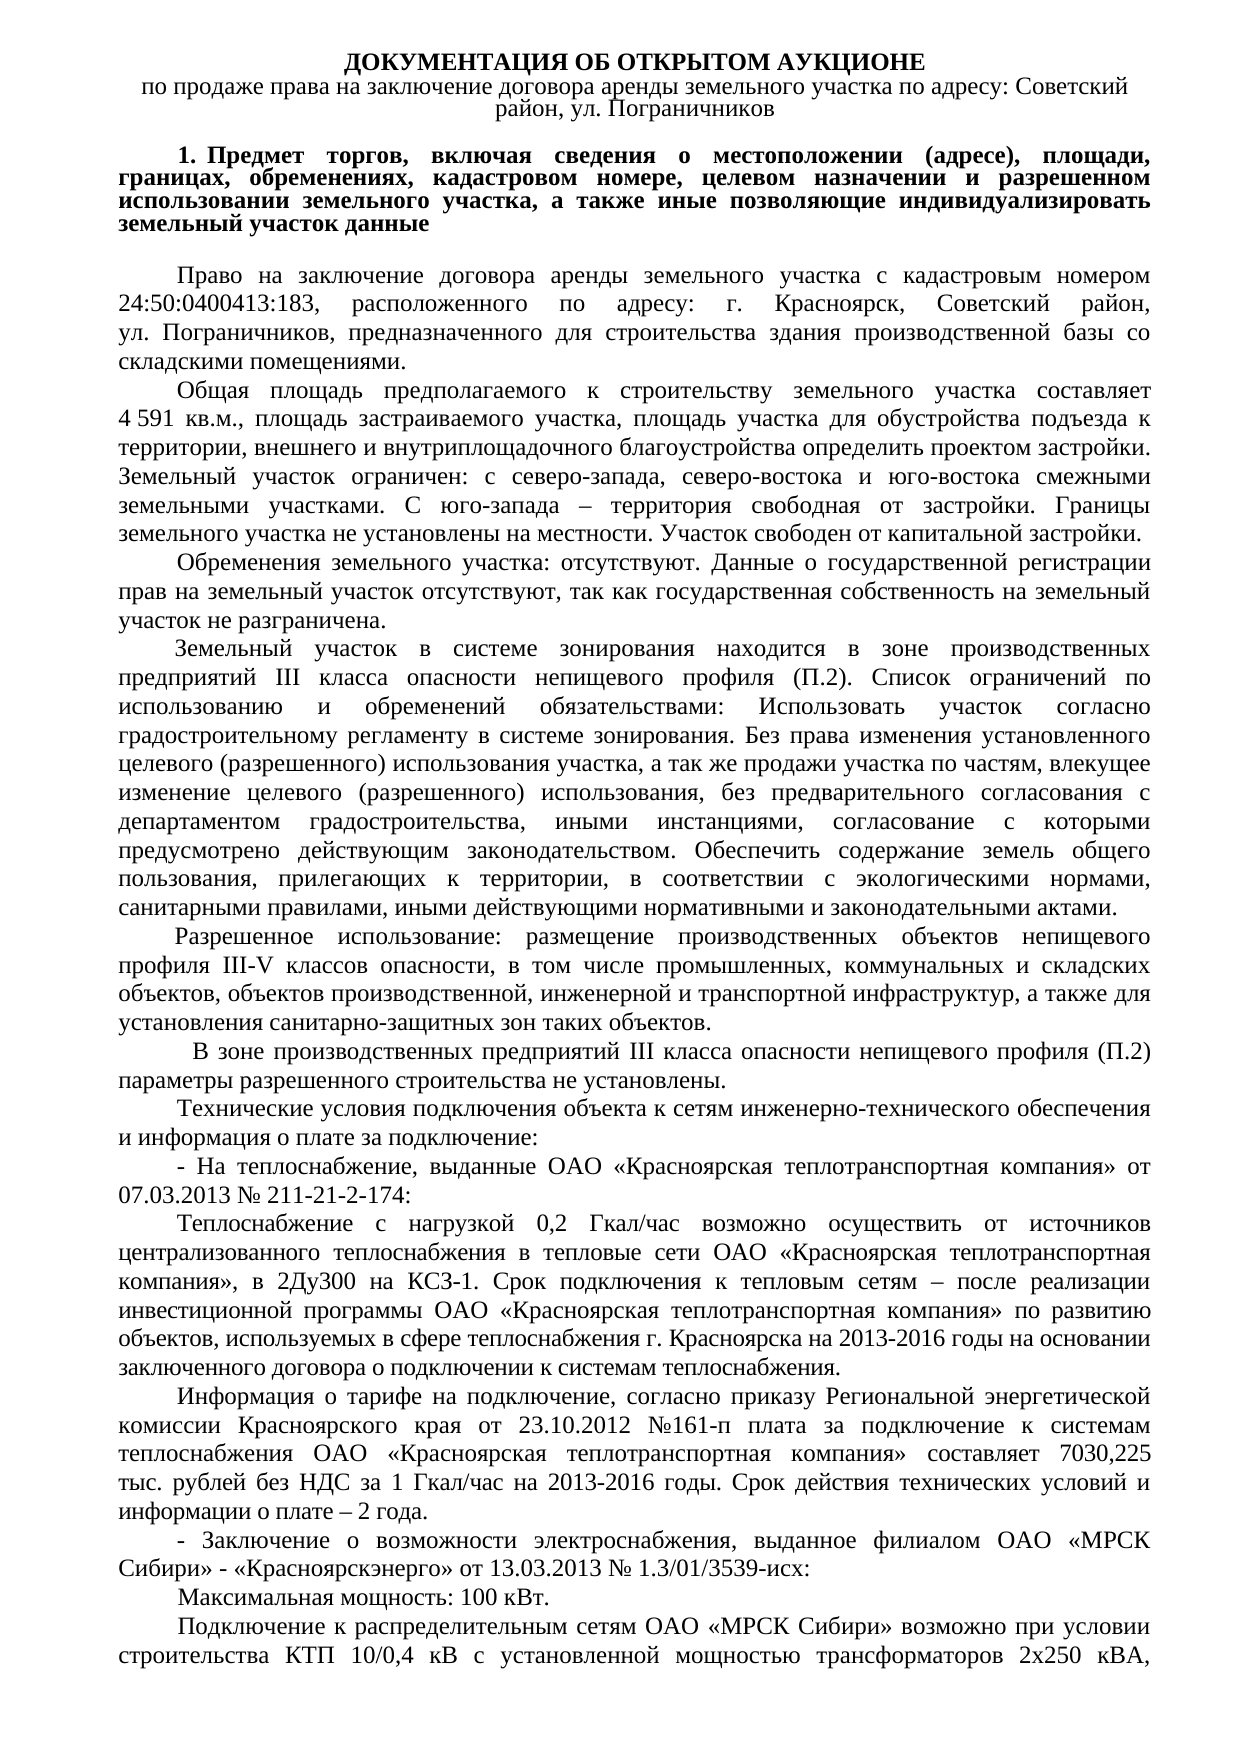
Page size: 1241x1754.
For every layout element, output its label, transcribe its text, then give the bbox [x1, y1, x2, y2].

text Общая площадь предполагаемого к строительству земельного участка составляет 4 591 кв.м., площадь застраиваемого участка, площадь участка для обустройства подъезда к территории, внешнего и внутриплощадочного благоустройства определить проектом застройки. Земельный участок ограничен: с северо-запада, северо-востока и юго-востока смежными земельными участками. С юго-запада – территория свободная от застройки. Границы земельного участка не установлены на местности. Участок свободен от капитальной застройки. [118, 375, 1152, 547]
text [118, 1611, 1152, 1668]
text - Заключение о возможности электроснабжения, выданное филиалом ОАО «МРСК Сибири» - «Красноярскэнерго» от 13.03.2013 № 1.3/01/3539-исх: [118, 1525, 1152, 1582]
title по продаже права на заключение договора аренды земельного участка по адресу: Советский район, ул. Пограничников [118, 76, 1152, 122]
text ДОКУМЕНТАЦИЯ ОБ ОТКРЫТОМ АУКЦИОНЕ [118, 47, 1152, 76]
text В зоне производственных предприятий III класса опасности непищевого профиля (П.2) параметры разрешенного строительства не установлены. [118, 1036, 1152, 1093]
text Право на заключение договора аренды земельного участка с кадастровым номером 24:50:0400413:183, расположенного по адресу: г. Красноярск, Советский район, ул. Пограничников, предназначенного для строительства здания производственной базы со складскими помещениями. [118, 260, 1152, 375]
text Технические условия подключения объекта к сетям инженерно-технического обеспечения и информация о плате за подключение: [118, 1093, 1152, 1151]
text Земельный участок в системе зонирования находится в зоне производственных предприятий III класса опасности непищевого профиля (П.2). Список ограничений по использованию и обременений обязательствами: Использовать участок согласно градостроительному регламенту в системе зонирования. Без права изменения установленного целевого (разрешенного) использования участка, а так же продажи участка по частям, влекущее изменение целевого (разрешенного) использования, без предварительного согласования с департаментом градостроительства, иными инстанциями, согласование с которыми предусмотрено действующим законодательством. Обеспечить содержание земель общего пользования, прилегающих к территории, в соответствии с экологическими нормами, санитарными правилами, иными действующими нормативными и законодательными актами. [118, 633, 1152, 921]
text Обременения земельного участка: отсутствуют. Данные о государственной регистрации прав на земельный участок отсутствуют, так как государственная собственность на земельный участок не разграничена. [118, 547, 1152, 633]
text Информация о тарифе на подключение, согласно приказу Региональной энергетической комиссии Красноярского края от 23.10.2012 №161-п плата за подключение к системам теплоснабжения ОАО «Красноярская теплотранспортная компания» составляет 7030,225 тыс. рублей без НДС за 1 Гкал/час на 2013-2016 годы. Срок действия технических условий и информации о плате – 2 года. [118, 1381, 1152, 1525]
text - На теплоснабжение, выданные ОАО «Красноярская теплотранспортная компания» от 07.03.2013 № 211-21-2-174: [118, 1151, 1152, 1208]
text Теплоснабжение с нагрузкой 0,2 Гкал/час возможно осуществить от источников централизованного теплоснабжения в тепловые сети ОАО «Красноярская теплотранспортная компания», в 2Ду300 на КСЗ-1. Срок подключения к тепловым сетям – после реализации инвестиционной программы ОАО «Красноярская теплотранспортная компания» по развитию объектов, используемых в сфере теплоснабжения г. Красноярска на 2013-2016 годы на основании заключенного договора о подключении к системам теплоснабжения. [118, 1208, 1152, 1381]
title Предмет торгов, включая сведения о местоположении (адресе), площади, границах, обременениях, кадастровом номере, целевом назначении и разрешенном использовании земельного участка, а также иные позволяющие индивидуализировать земельный участок данные [118, 145, 1152, 237]
text Разрешенное использование: размещение производственных объектов непищевого профиля III-V классов опасности, в том числе промышленных, коммунальных и складских объектов, объектов производственной, инженерной и транспортной инфраструктур, а также для установления санитарно-защитных зон таких объектов. [118, 921, 1152, 1036]
text Максимальная мощность: 100 кВт. [118, 1582, 1152, 1611]
